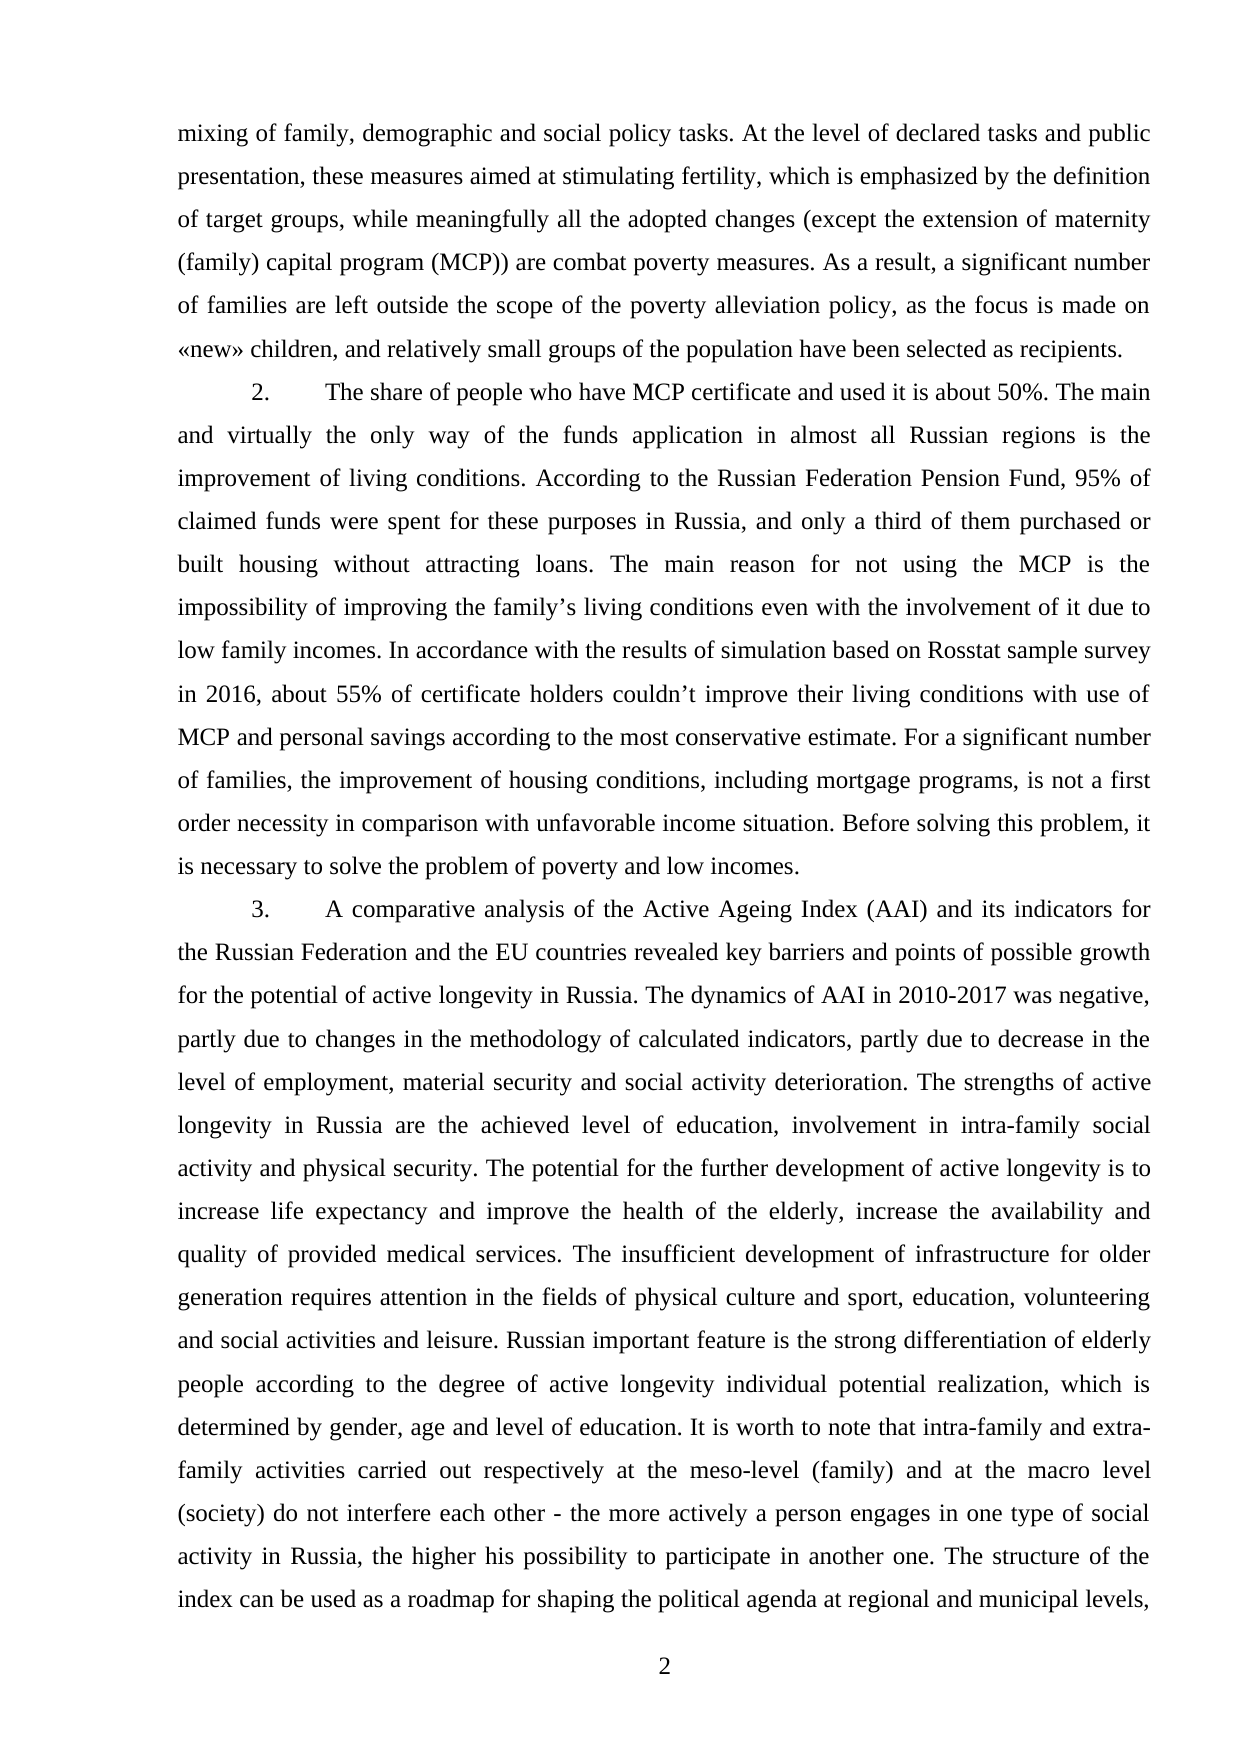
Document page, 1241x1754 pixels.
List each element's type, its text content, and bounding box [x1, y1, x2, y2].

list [177, 118, 1152, 362]
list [177, 894, 1152, 1613]
list The share of people who have MCP certificate and used it is about 50%. The main and virtually the only way of the funds application in almost all Russian regions is the improvement of living conditions. According to the Russian Federation Pension Fund, 95% of claimed funds were spent for these purposes in Russia, and only a third of them purchased or built housing without attracting loans. The main reason for not using the MCP is the impossibility of improving the family’s living conditions even with the involvement of it due to low family incomes. In accordance with the results of simulation based on Rosstat sample survey in 2016, about 55% of certificate holders couldn’t improve their living conditions with use of MCP and personal savings according to the most conservative estimate. For a significant number of families, the improvement of housing conditions, including mortgage programs, is not a first order necessity in comparison with unfavorable income situation. Before solving this problem, it is necessary to solve the problem of poverty and low incomes. [177, 377, 1152, 880]
